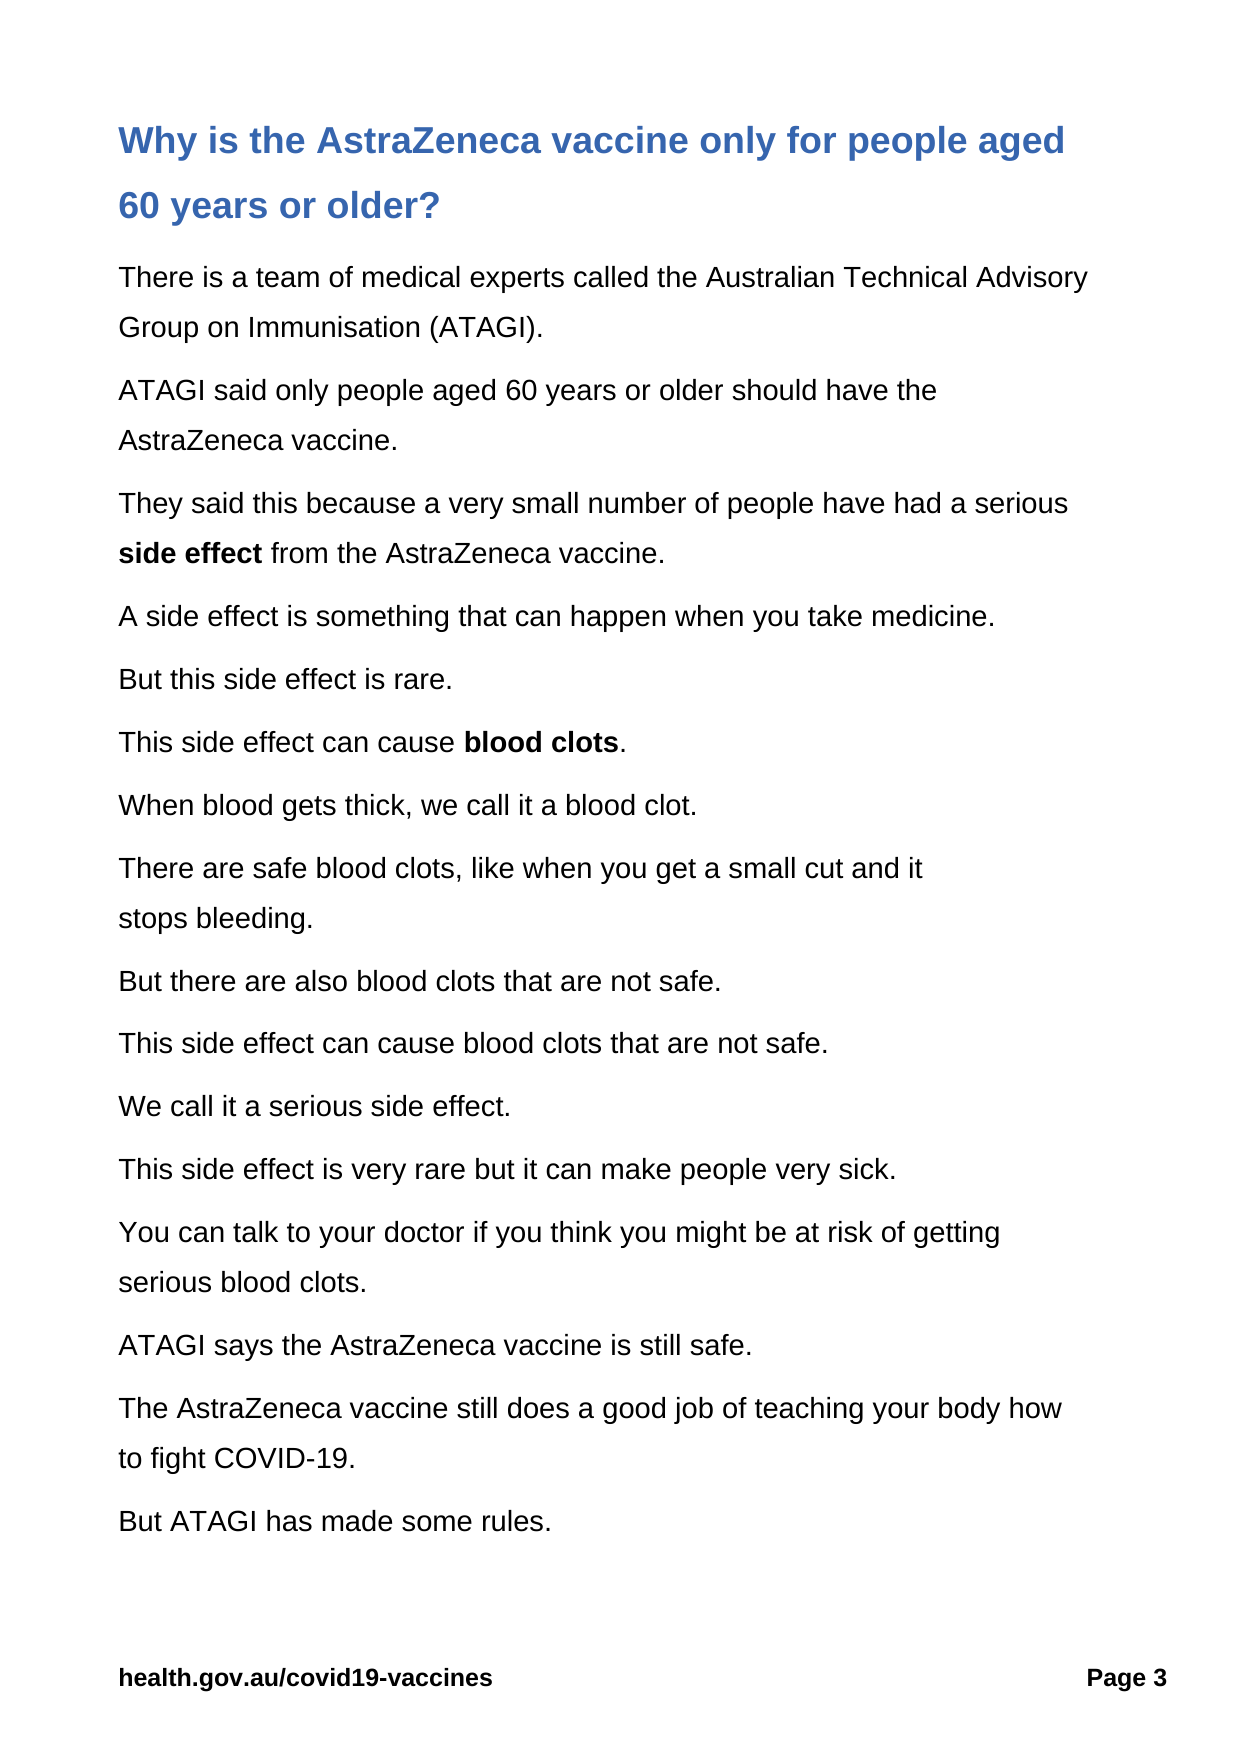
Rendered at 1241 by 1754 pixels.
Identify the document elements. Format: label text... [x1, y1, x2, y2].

text A side effect is something that can happen when you take medicine. [118, 599, 1090, 633]
text But this side effect is rare. [118, 662, 1090, 696]
text ATAGI said only people aged 60 years or older should have the AstraZeneca vaccine. [118, 373, 1090, 457]
text We call it a serious side effect. [118, 1089, 1090, 1123]
text This side effect is very rare but it can make people very sick. [118, 1152, 1090, 1186]
subtitle Why is the AstraZeneca vaccine only for people aged 60 years or older? [118, 118, 1090, 226]
text This side effect can cause blood clots that are not safe. [118, 1027, 1090, 1060]
text But there are also blood clots that are not safe. [118, 964, 1090, 997]
text But ATAGI has made some rules. [118, 1504, 1090, 1538]
text When blood gets thick, we call it a blood clot. [118, 788, 1090, 821]
text ATAGI says the AstraZeneca vaccine is still safe. [118, 1328, 1090, 1362]
text They said this because a very small number of people have had a serious side effect from the AstraZeneca vaccine. [118, 486, 1090, 570]
text You can talk to your doctor if you think you might be at risk of getting serious blood clots. [118, 1215, 1090, 1299]
text This side effect can cause blood clots. [118, 725, 1090, 758]
text There is a team of medical experts called the Australian Technical Advisory Group on Immunisation (ATAGI). [118, 260, 1090, 344]
text The AstraZeneca vaccine still does a good job of teaching your body how to fight COVID-19. [118, 1391, 1090, 1475]
text There are safe blood clots, like when you get a small cut and it stops bleeding. [118, 851, 1090, 934]
